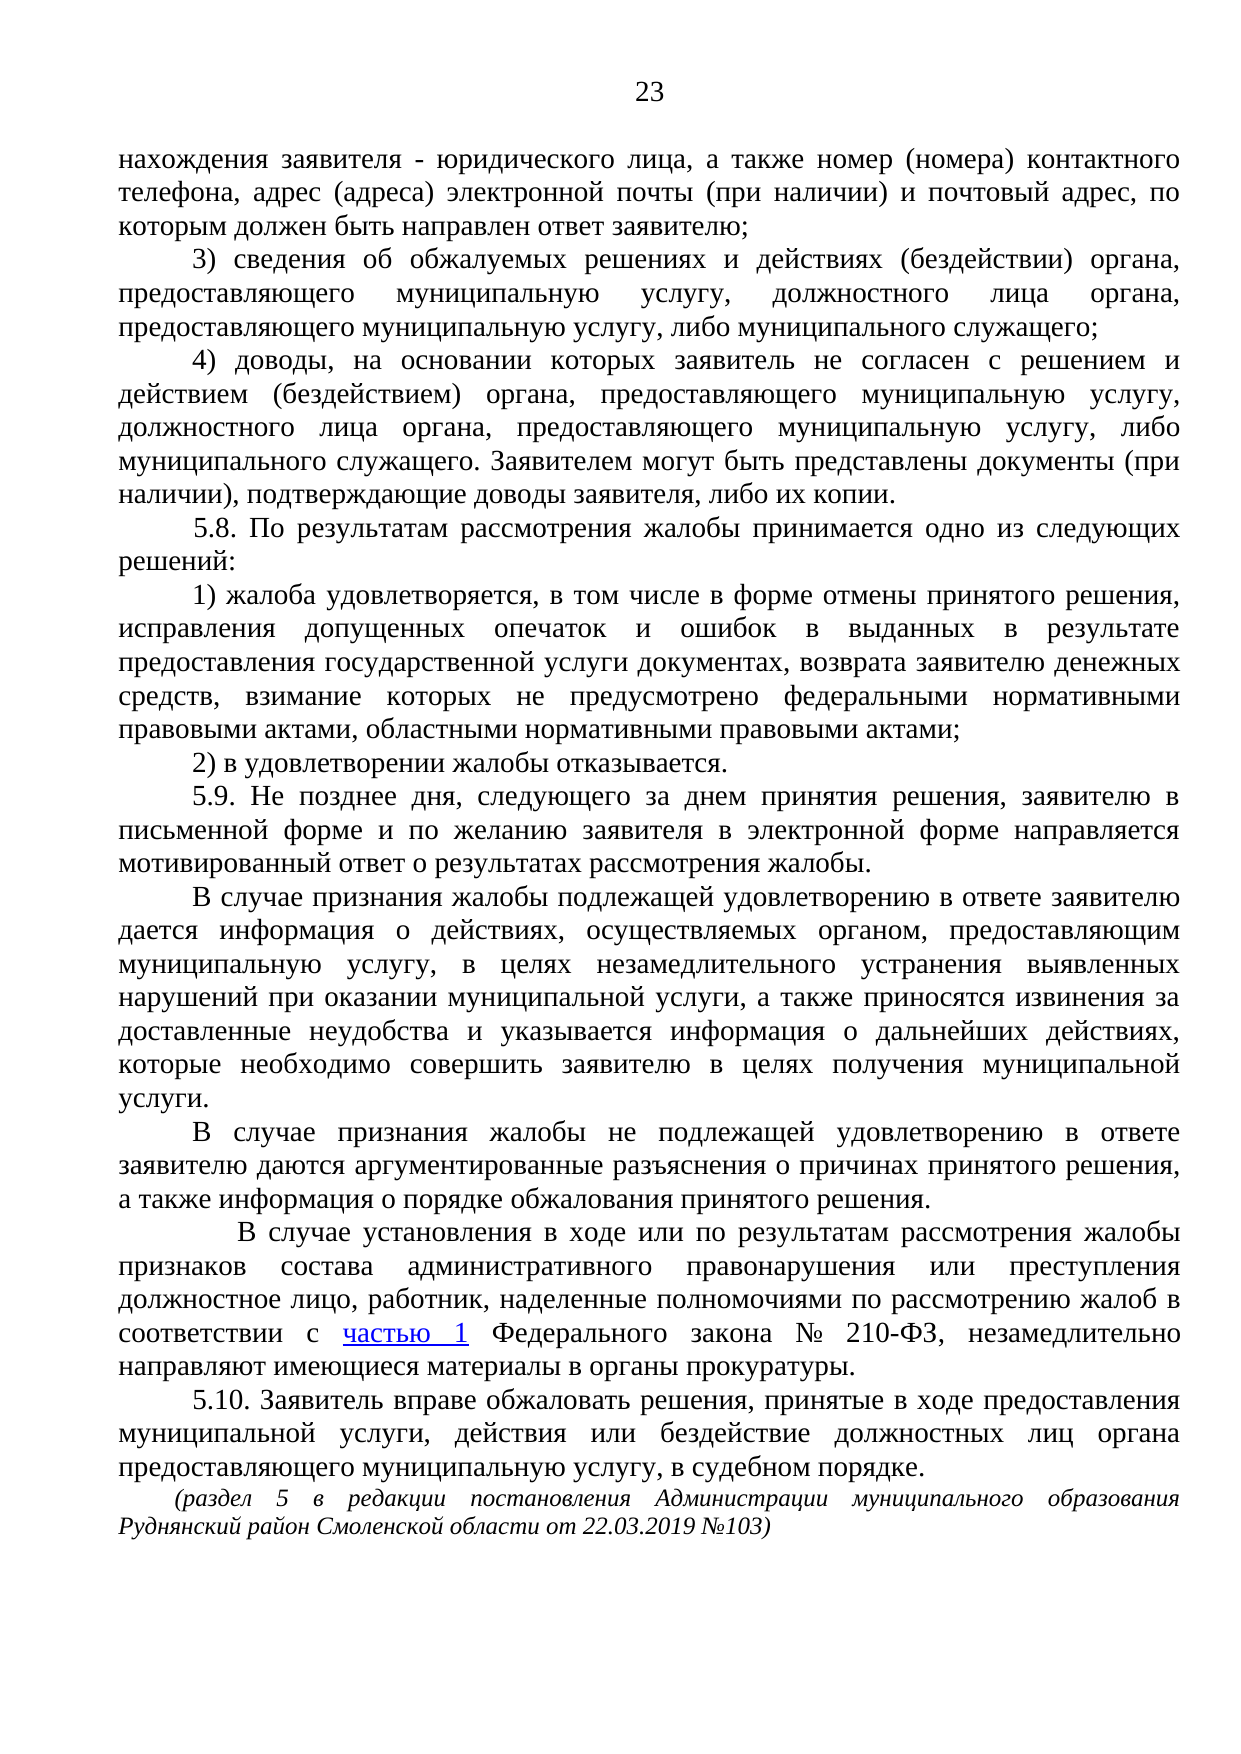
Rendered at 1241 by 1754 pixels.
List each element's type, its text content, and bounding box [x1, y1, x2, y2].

text 2) в удовлетворении жалобы отказывается. [118, 745, 1181, 778]
text 4) доводы, на основании которых заявитель не согласен с решением и действием (бездействием) органа, предоставляющего муниципальную услугу, должностного лица органа, предоставляющего муниципальную услугу, либо муниципального служащего. Заявителем могут быть представлены документы (при наличии), подтверждающие доводы заявителя, либо их копии. [118, 342, 1181, 510]
text (раздел 5 в редакции постановления Администрации муниципального образования Руднянский район Смоленской области от 22.03.2019 №103) [118, 1483, 1181, 1540]
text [118, 141, 1181, 242]
text В случае признания жалобы подлежащей удовлетворению в ответе заявителю дается информация о действиях, осуществляемых органом, предоставляющим муниципальную услугу, в целях незамедлительного устранения выявленных нарушений при оказании муниципальной услуги, а также приносятся извинения за доставленные неудобства и указывается информация о дальнейших действиях, которые необходимо совершить заявителю в целях получения муниципальной услуги. [118, 879, 1181, 1114]
text В случае признания жалобы не подлежащей удовлетворению в ответе заявителю даются аргументированные разъяснения о причинах принятого решения, а также информация о порядке обжалования принятого решения. [118, 1114, 1181, 1214]
text В случае установления в ходе или по результатам рассмотрения жалобы признаков состава административного правонарушения или преступления должностное лицо, работник, наделенные полномочиями по рассмотрению жалоб в соответствии с частью 1 Федерального закона № 210-ФЗ, незамедлительно направляют имеющиеся материалы в органы прокуратуры. [118, 1214, 1181, 1382]
text 1) жалоба удовлетворяется, в том числе в форме отмены принятого решения, исправления допущенных опечаток и ошибок в выданных в результате предоставления государственной услуги документах, возврата заявителю денежных средств, взимание которых не предусмотрено федеральными нормативными правовыми актами, областными нормативными правовыми актами; [118, 577, 1181, 745]
list 5.10. Заявитель вправе обжаловать решения, принятые в ходе предоставления муниципальной услуги, действия или бездействие должностных лиц органа предоставляющего муниципальную услугу, в судебном порядке. [118, 1382, 1181, 1483]
text 5.8. По результатам рассмотрения жалобы принимается одно из следующих решений: [118, 510, 1181, 577]
text 3) сведения об обжалуемых решениях и действиях (бездействии) органа, предоставляющего муниципальную услугу, должностного лица органа, предоставляющего муниципальную услугу, либо муниципального служащего; [118, 242, 1181, 342]
text 5.9. Не позднее дня, следующего за днем принятия решения, заявителю в письменной форме и по желанию заявителя в электронной форме направляется мотивированный ответ о результатах рассмотрения жалобы. [118, 778, 1181, 879]
